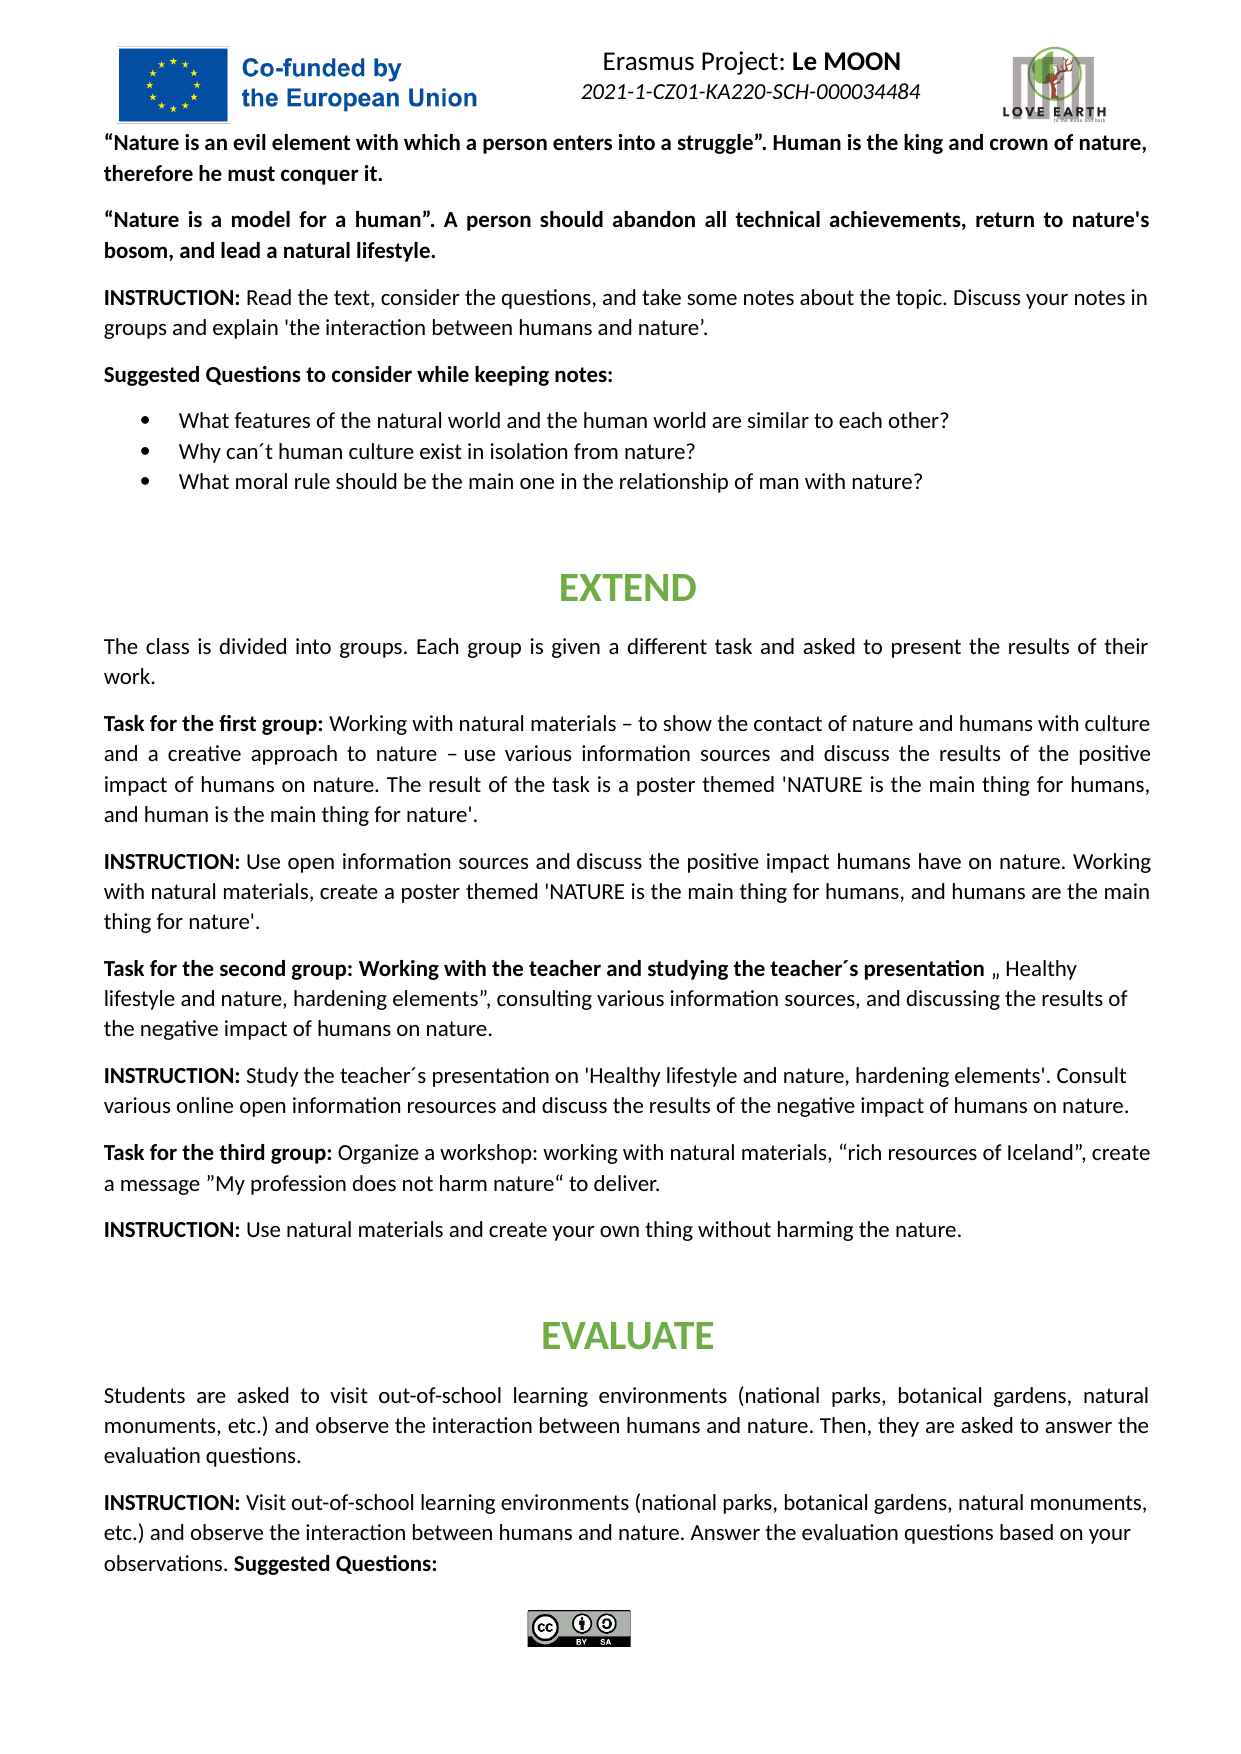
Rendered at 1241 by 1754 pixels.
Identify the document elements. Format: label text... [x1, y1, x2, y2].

list Why can´t human culture exist in isolation from nature? [141, 437, 1152, 465]
picture [114, 44, 504, 126]
list What features of the natural world and the human world are similar to each other? [141, 407, 1152, 434]
text INSTRUCTION: Use natural materials and create your own thing without harming the nature. [103, 1216, 1152, 1244]
picture [1000, 44, 1109, 126]
text The class is divided into groups. Each group is given a different task and asked to present the results of their work. [103, 632, 1152, 691]
text Task for the first group: Working with natural materials – to show the contact of nature and humans with culture and a creative approach to nature – use various information sources and discuss the results of the positive impact of humans on nature. The result of the task is a poster themed 'NATURE is the main thing for humans, and human is the main thing for nature'. [103, 709, 1152, 828]
text INSTRUCTION: Visit out-of-school learning environments (national parks, botanical gardens, natural monuments, etc.) and observe the interaction between humans and nature. Answer the evaluation questions based on your observations. Suggested Questions: [103, 1488, 1152, 1577]
text INSTRUCTION: Use open information sources and discuss the positive impact humans have on nature. Working with natural materials, create a poster themed 'NATURE is the main thing for humans, and humans are the main thing for nature'. [103, 847, 1152, 935]
subtitle EXTEND [103, 561, 1152, 612]
text Task for the second group: Working with the teacher and studying the teacher´s presentation „ Healthy lifestyle and nature, hardening elements”, consulting various information sources, and discussing the results of the negative impact of humans on nature. [103, 954, 1152, 1043]
text Students are asked to visit out-of-school learning environments (national parks, botanical gardens, natural monuments, etc.) and observe the interaction between humans and nature. Then, they are asked to answer the evaluation questions. [103, 1381, 1152, 1469]
text Suggested Questions to consider while keeping notes: [103, 360, 1152, 388]
text INSTRUCTION: Study the teacher´s presentation on 'Healthy lifestyle and nature, hardening elements'. Consult various online open information resources and discuss the results of the negative impact of humans on nature. [103, 1061, 1152, 1120]
text INSTRUCTION: Read the text, consider the questions, and take some notes about the topic. Discuss your notes in groups and explain 'the interaction between humans and nature’. [103, 283, 1152, 341]
text “Nature is an evil element with which a person enters into a struggle”. Human is the king and crown of nature, therefore he must conquer it. [103, 128, 1152, 187]
subtitle EVALUATE [103, 1309, 1152, 1360]
text “Nature is a model for a human”. A person should abandon all technical achievements, return to nature's bosom, and lead a natural lifestyle. [103, 206, 1152, 264]
list What moral rule should be the main one in the relationship of man with nature? [141, 467, 1152, 495]
text Task for the third group: Organize a workshop: working with natural materials, “rich resources of Iceland”, create a message ”My profession does not harm nature“ to deliver. [103, 1138, 1152, 1197]
picture [527, 1610, 631, 1647]
